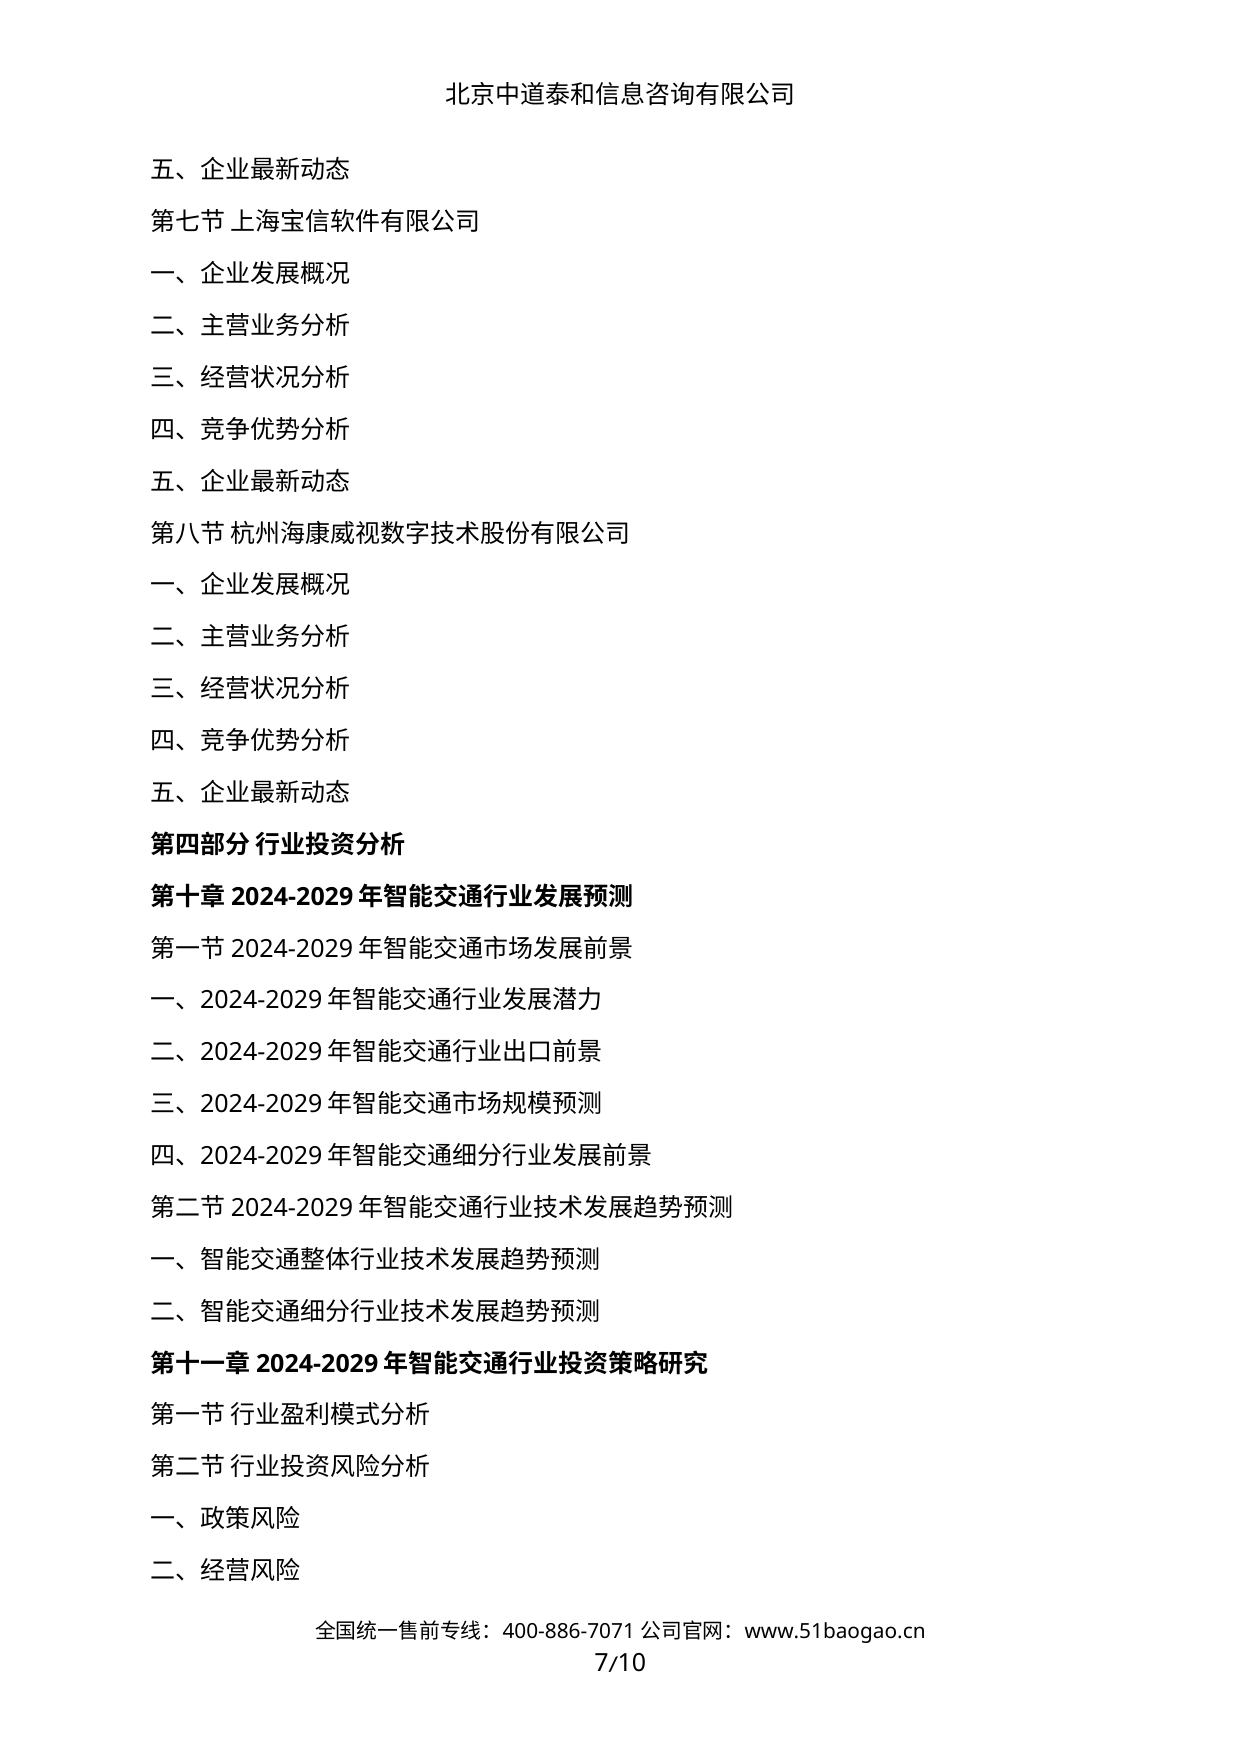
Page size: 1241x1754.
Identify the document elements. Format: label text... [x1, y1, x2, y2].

text 一、2024-2029年智能交通行业发展潜力 [150, 980, 1090, 1016]
text 第八节 杭州海康威视数字技术股份有限公司 [150, 513, 1090, 549]
text 第十章 2024-2029年智能交通行业发展预测 [150, 876, 1090, 912]
text 四、竞争优势分析 [150, 409, 1090, 446]
text 四、2024-2029年智能交通细分行业发展前景 [150, 1136, 1090, 1172]
text 第二节 行业投资风险分析 [150, 1447, 1090, 1483]
text 二、主营业务分析 [150, 306, 1090, 342]
text 第一节 行业盈利模式分析 [150, 1395, 1090, 1431]
text 第一节 2024-2029年智能交通市场发展前景 [150, 928, 1090, 964]
text 二、智能交通细分行业技术发展趋势预测 [150, 1291, 1090, 1327]
text 五、企业最新动态 [150, 772, 1090, 809]
text 五、企业最新动态 [150, 461, 1090, 497]
text 一、企业发展概况 [150, 254, 1090, 290]
text 五、企业最新动态 [150, 150, 1090, 186]
text 一、政策风险 [150, 1499, 1090, 1535]
text 二、主营业务分析 [150, 617, 1090, 653]
text 第十一章 2024-2029年智能交通行业投资策略研究 [150, 1343, 1090, 1379]
text 第四部分 行业投资分析 [150, 824, 1090, 861]
text 四、竞争优势分析 [150, 721, 1090, 757]
text 三、2024-2029年智能交通市场规模预测 [150, 1084, 1090, 1120]
text 三、经营状况分析 [150, 357, 1090, 394]
text 二、2024-2029年智能交通行业出口前景 [150, 1032, 1090, 1068]
text 第二节 2024-2029年智能交通行业技术发展趋势预测 [150, 1187, 1090, 1224]
text 一、企业发展概况 [150, 565, 1090, 601]
text 第七节 上海宝信软件有限公司 [150, 202, 1090, 238]
text 二、经营风险 [150, 1551, 1090, 1587]
text 一、智能交通整体行业技术发展趋势预测 [150, 1239, 1090, 1276]
text 三、经营状况分析 [150, 669, 1090, 705]
